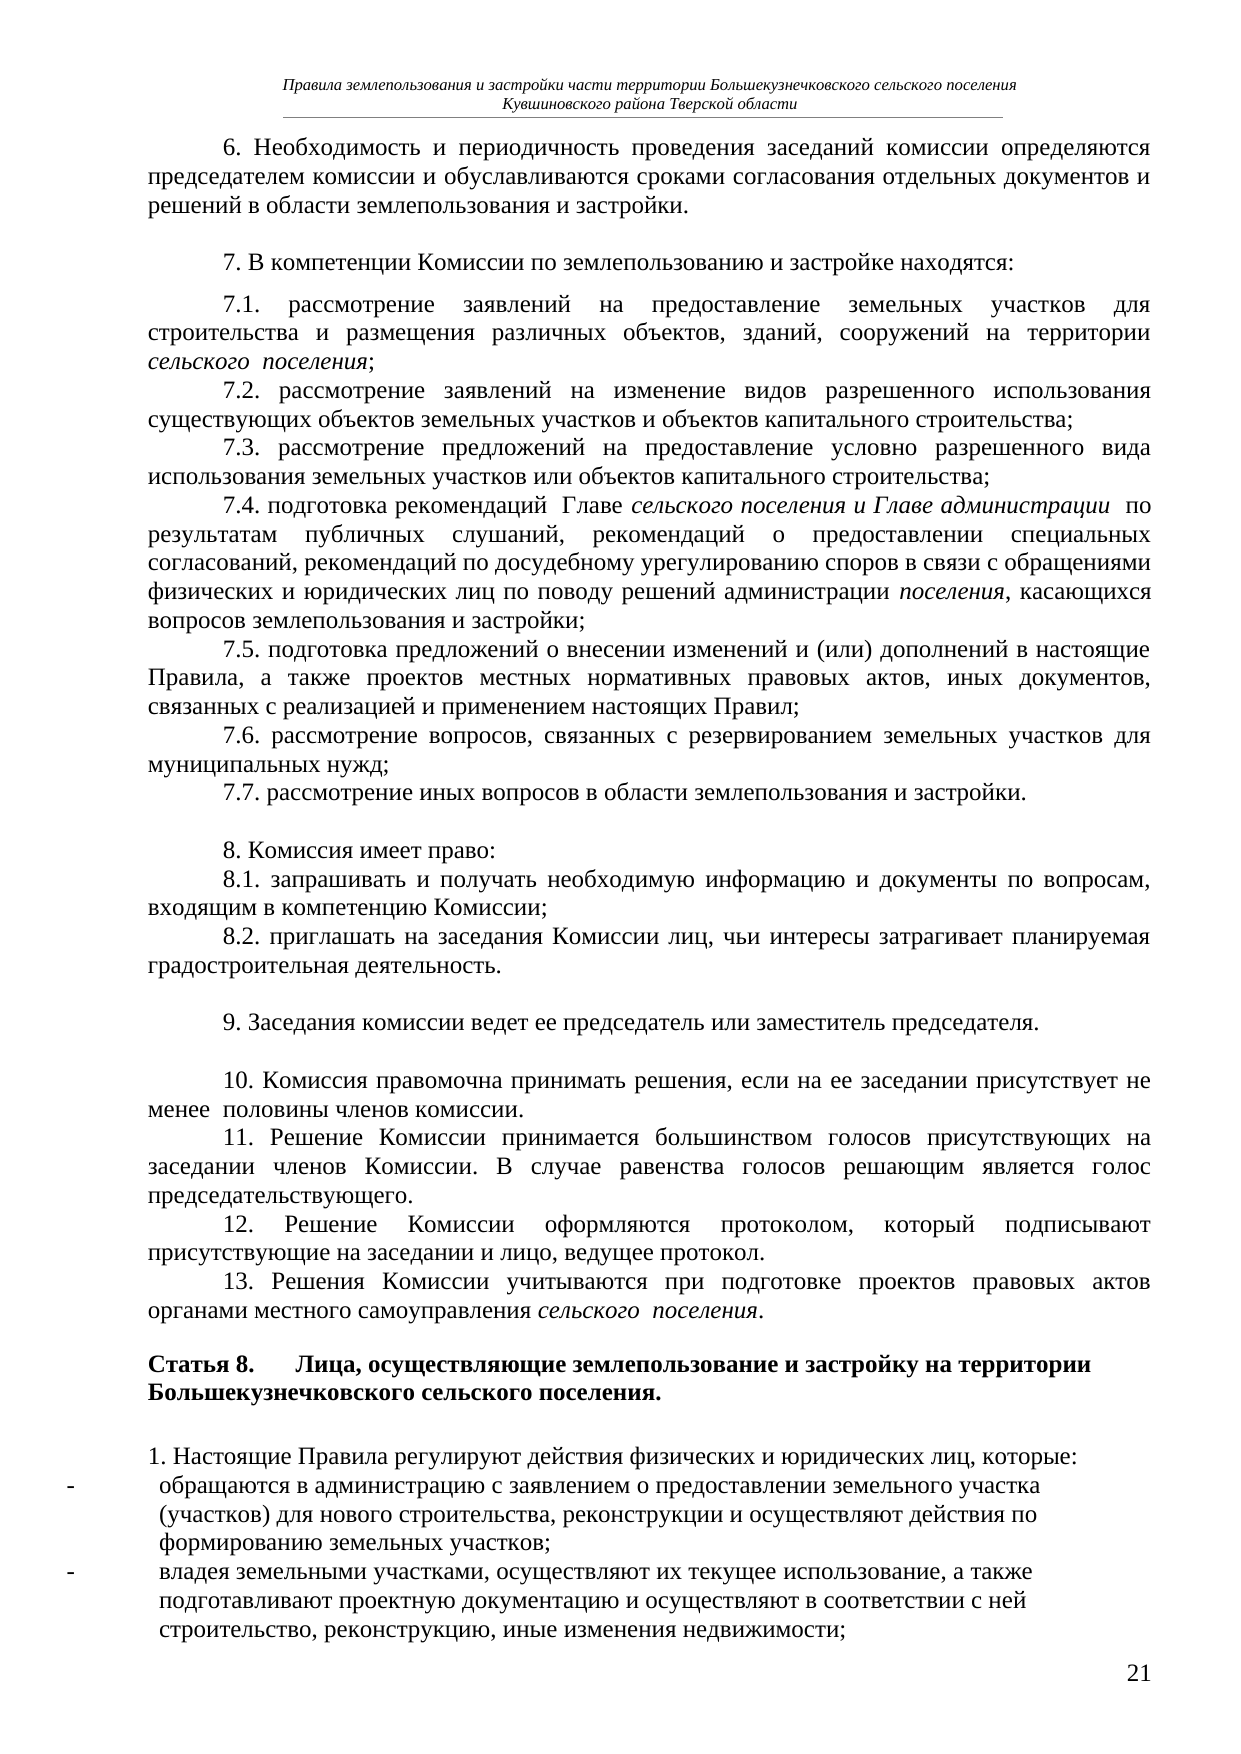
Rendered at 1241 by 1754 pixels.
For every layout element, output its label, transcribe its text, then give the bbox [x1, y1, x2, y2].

text 7. В компетенции Комиссии по землепользованию и застройке находятся: [148, 247, 1152, 276]
text 7.3. рассмотрение предложений на предоставление условно разрешенного вида использования земельных участков или объектов капитального строительства; [148, 432, 1152, 490]
text 8.1. запрашивать и получать необходимую информацию и документы по вопросам, входящим в компетенцию Комиссии; [148, 864, 1152, 921]
text 7.5. подготовка предложений о внесении изменений и (или) дополнений в настоящие Правила, а также проектов местных нормативных правовых актов, иных документов, связанных с реализацией и применением настоящих Правил; [148, 634, 1152, 720]
text 10. Комиссия правомочна принимать решения, если на ее заседании присутствует не менее половины членов комиссии. [148, 1065, 1152, 1122]
text 13. Решения Комиссии учитываются при подготовке проектов правовых актов органами местного самоуправления сельского поселения. [148, 1266, 1152, 1324]
text 7.4. подготовка рекомендаций Главе сельского поселения и Главе администрации по результатам публичных слушаний, рекомендаций о предоставлении специальных согласований, рекомендаций по досудебному урегулированию споров в связи с обращениями физических и юридических лиц по поводу решений администрации поселения, касающихся вопросов землепользования и застройки; [148, 490, 1152, 634]
text 8.2. приглашать на заседания Комиссии лиц, чьи интересы затрагивает планируемая градостроительная деятельность. [148, 921, 1152, 979]
text 6. Необходимость и периодичность проведения заседаний комиссии определяются председателем комиссии и обуславливаются сроками согласования отдельных документов и решений в области землепользования и застройки. [148, 132, 1152, 219]
text 1. Настоящие Правила регулируют действия физических и юридических лиц, которые: [148, 1441, 1152, 1470]
text 7.6. рассмотрение вопросов, связанных с резервированием земельных участков для муниципальных нужд; [148, 720, 1152, 777]
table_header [148, 1470, 1159, 1642]
text 7.1. рассмотрение заявлений на предоставление земельных участков для строительства и размещения различных объектов, зданий, сооружений на территории сельского поселения; [148, 289, 1152, 375]
text 11. Решение Комиссии принимается большинством голосов присутствующих на заседании членов Комиссии. В случае равенства голосов решающим является голос председательствующего. [148, 1122, 1152, 1209]
text 9. Заседания комиссии ведет ее председатель или заместитель председателя. [148, 1007, 1152, 1036]
table_header - - - - - - - [55, 1470, 148, 1642]
text 7.7. рассмотрение иных вопросов в области землепользования и застройки. [148, 777, 1152, 806]
text 8. Комиссия имеет право: [148, 835, 1152, 864]
text 12. Решение Комиссии оформляются протоколом, который подписывают присутствующие на заседании и лицо, ведущее протокол. [148, 1209, 1152, 1266]
subtitle Статья 8. Лица, осуществляющие землепользование и застройку на территории Большекузнечковского сельского поселения. [148, 1349, 1152, 1406]
text 7.2. рассмотрение заявлений на изменение видов разрешенного использования существующих объектов земельных участков и объектов капитального строительства; [148, 375, 1152, 432]
